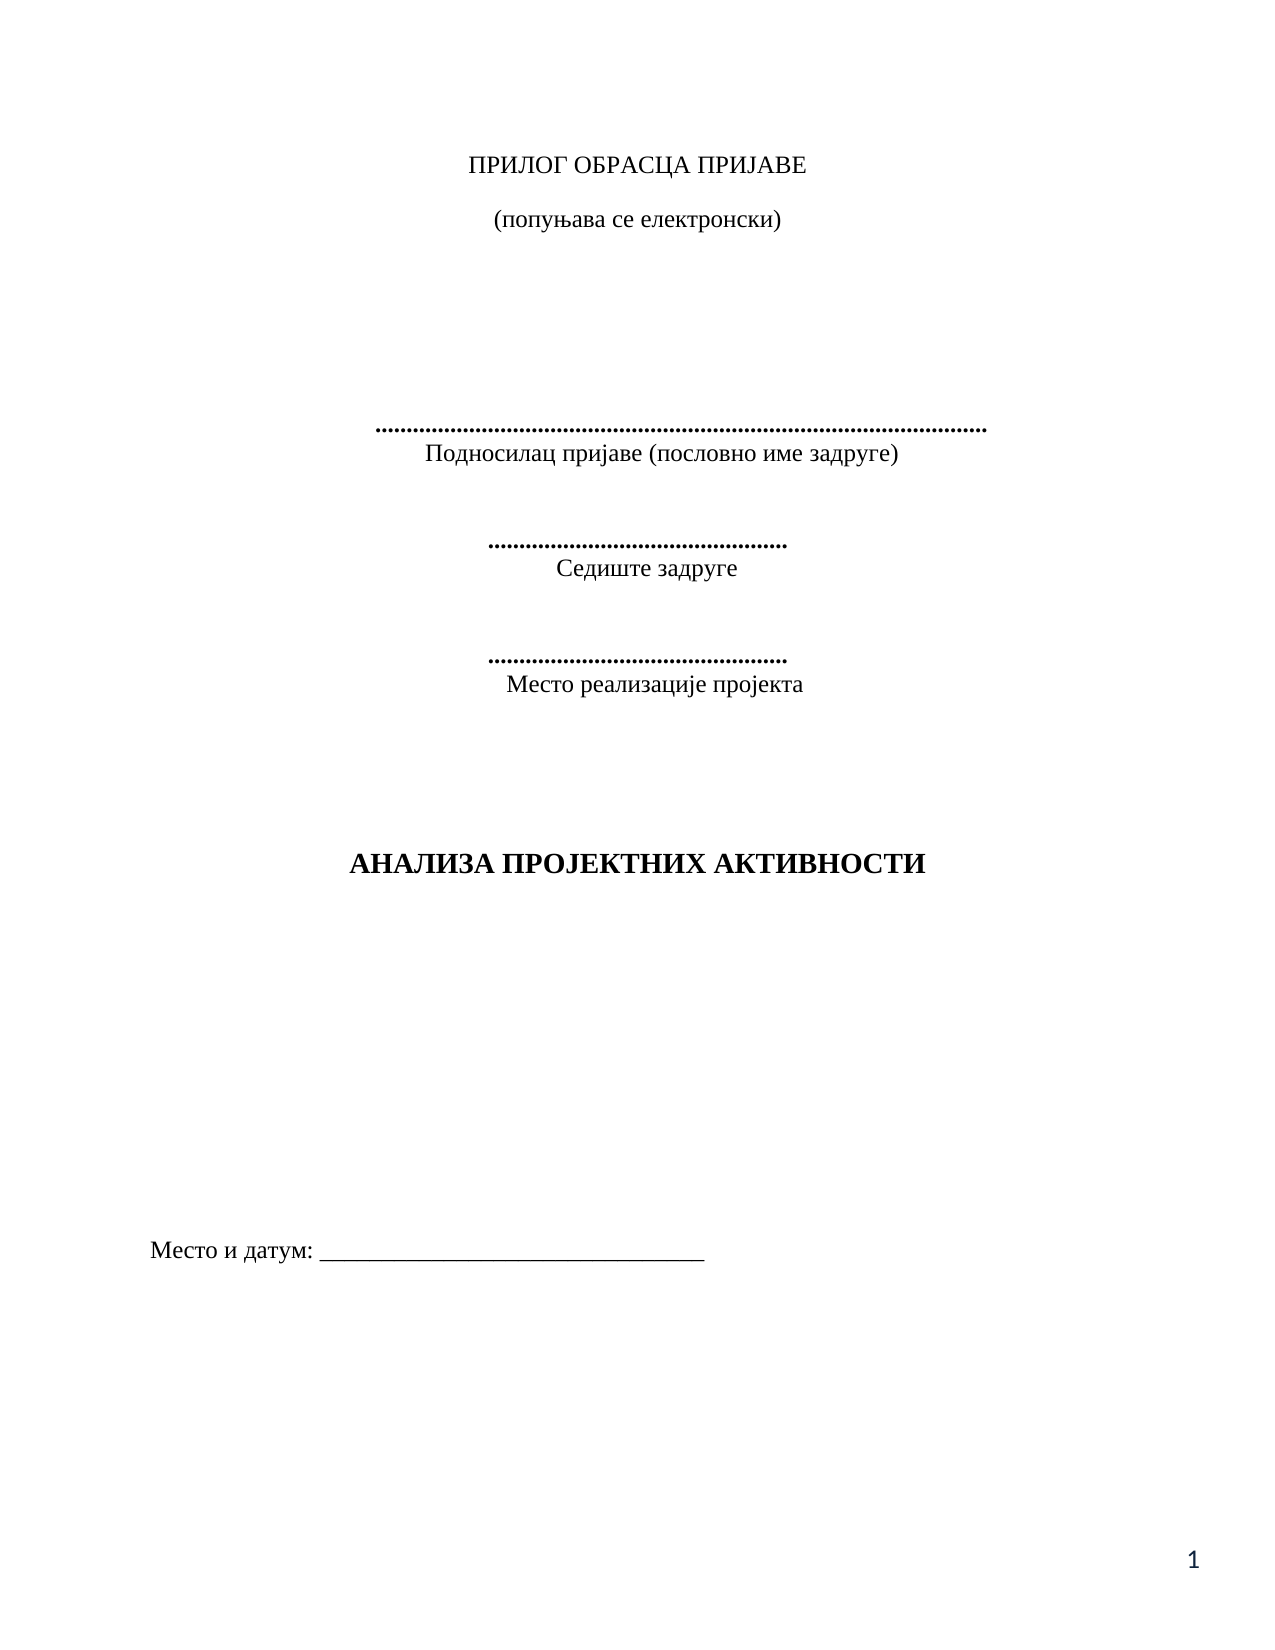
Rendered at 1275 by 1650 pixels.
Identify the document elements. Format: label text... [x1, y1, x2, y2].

text Седиште задруге [150, 554, 1125, 583]
text ПРИЛОГ ОБРАСЦА ПРИЈАВЕ [150, 150, 1125, 179]
text Место и датум: _______________________________ [150, 1235, 1125, 1264]
text ................................................ [488, 641, 1125, 669]
text ................................................ [488, 525, 1125, 554]
text .................................................................................................. Подносилац пријаве (пословно име задруге) [300, 410, 1125, 467]
text Место реализације пројекта [150, 669, 1125, 698]
text (попуњава се електронски) [150, 204, 1125, 233]
text АНАЛИЗА ПРОЈЕКТНИХ АКТИВНОСТИ [150, 843, 1125, 919]
